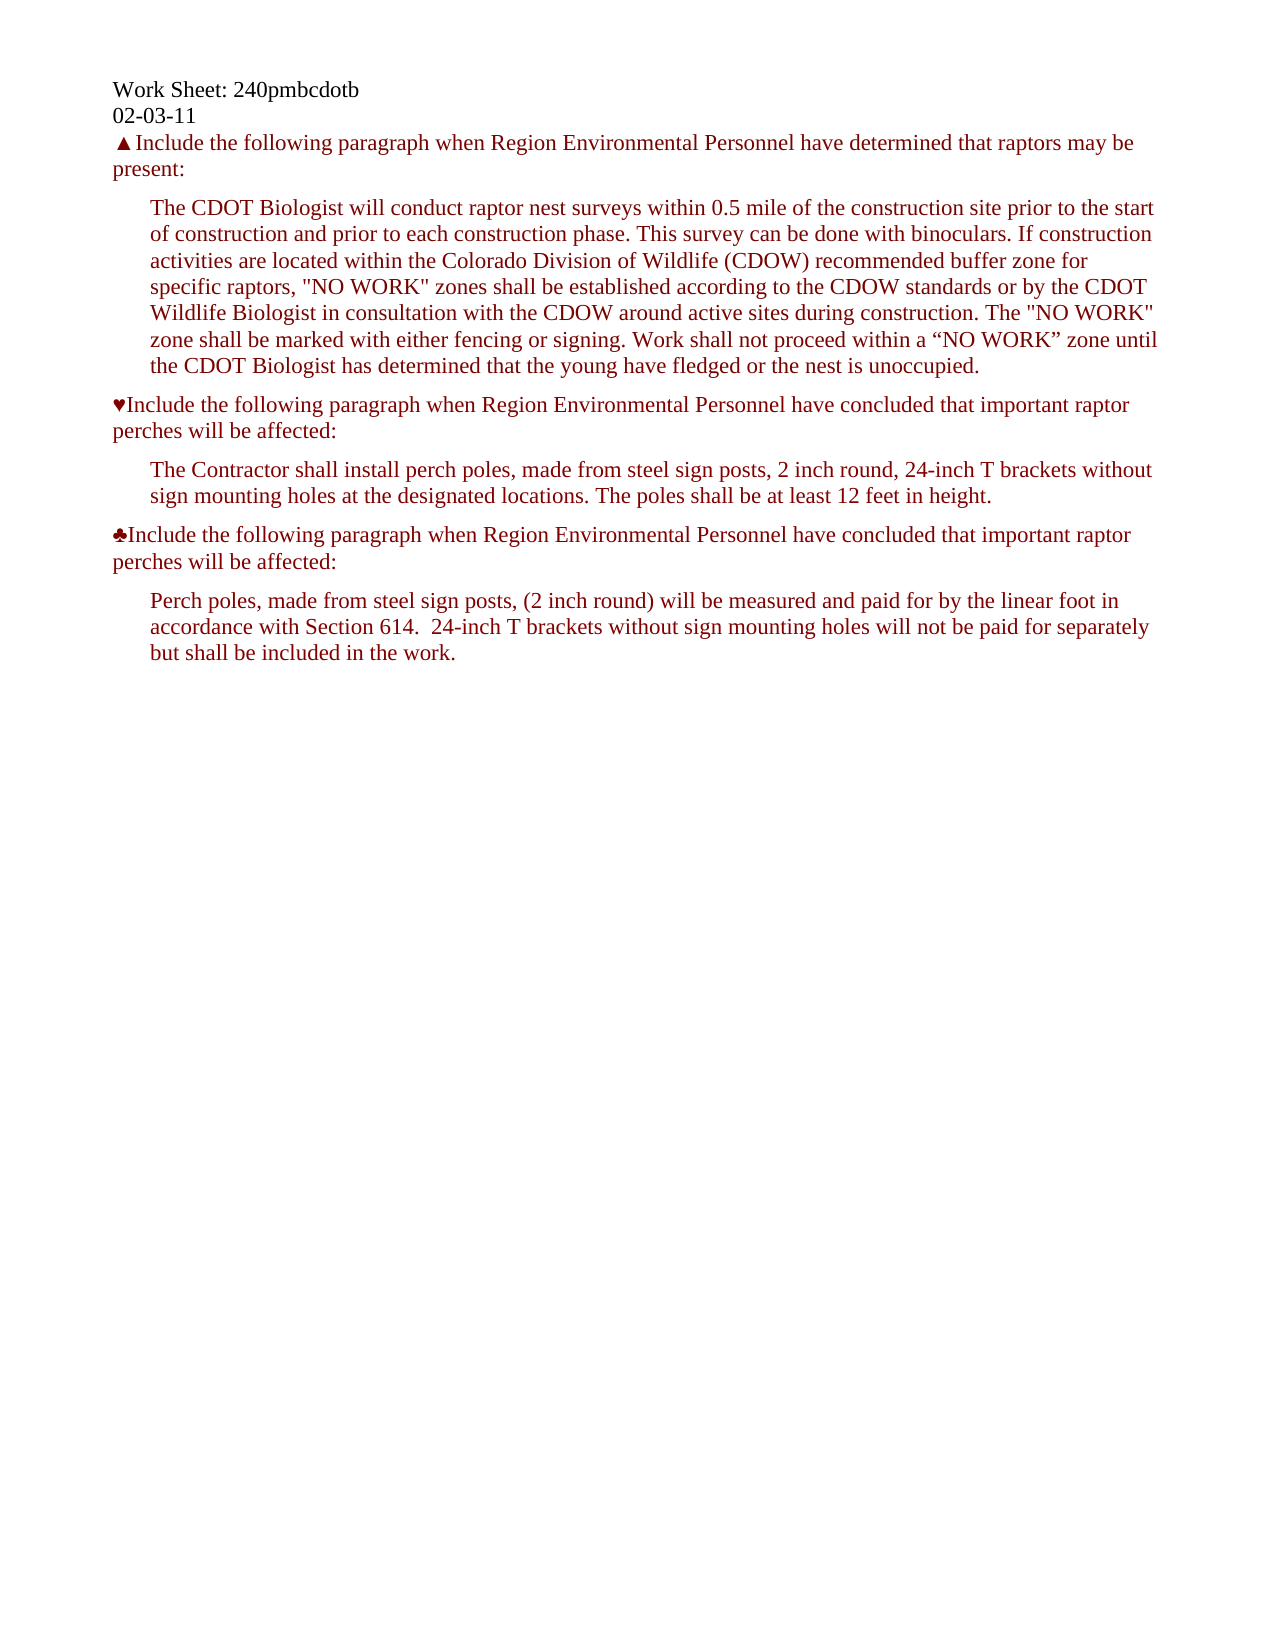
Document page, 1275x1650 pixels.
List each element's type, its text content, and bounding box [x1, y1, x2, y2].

text The Contractor shall install perch poles, made from steel sign posts, 2 inch round, 24-inch T brackets without sign mounting holes at the designated locations. The poles shall be at least 12 feet in height. [150, 456, 1162, 509]
text The CDOT Biologist will conduct raptor nest surveys within 0.5 mile of the construction site prior to the start of construction and prior to each construction phase. This survey can be done with binoculars. If construction activities are located within the Colorado Division of Wildlife (CDOW) recommended buffer zone for specific raptors, "NO WORK" zones shall be established according to the CDOW standards or by the CDOT Wildlife Biologist in consultation with the CDOW around active sites during construction. The "NO WORK" zone shall be marked with either fencing or signing. Work shall not proceed within a “NO WORK” zone until the CDOT Biologist has determined that the young have fledged or the nest is unoccupied. [150, 194, 1162, 378]
text ♥Include the following paragraph when Region Environmental Personnel have concluded that important raptor perches will be affected: [112, 391, 1162, 444]
text ▲Include the following paragraph when Region Environmental Personnel have determined that raptors may be present: [112, 129, 1162, 182]
text ♣Include the following paragraph when Region Environmental Personnel have concluded that important raptor perches will be affected: [112, 521, 1162, 574]
text Perch poles, made from steel sign posts, (2 inch round) will be measured and paid for by the linear foot in accordance with Section 614. 24-inch T brackets without sign mounting holes will not be paid for separately but shall be included in the work. [150, 587, 1162, 666]
